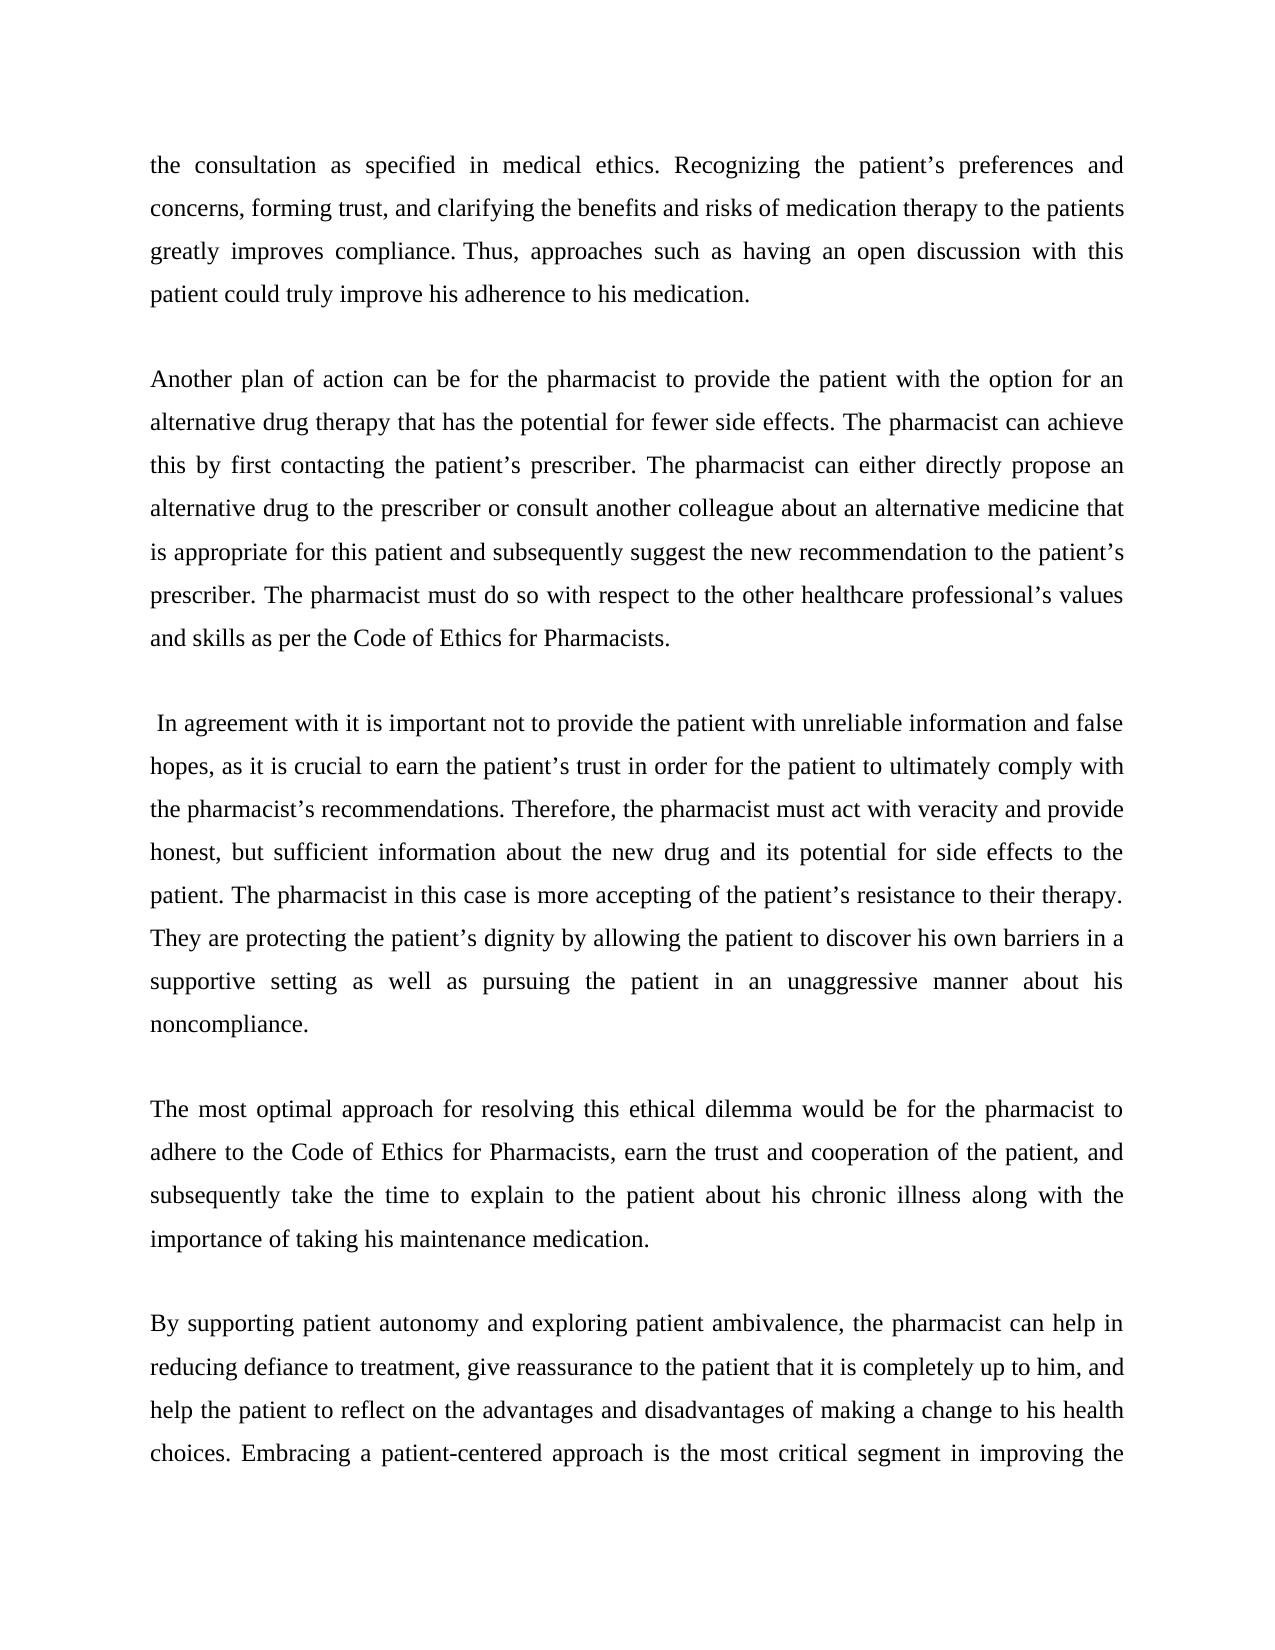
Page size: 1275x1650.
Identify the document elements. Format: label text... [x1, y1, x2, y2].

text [150, 1308, 1125, 1467]
text Another plan of action can be for the pharmacist to provide the patient with the option for an alternative drug therapy that has the potential for fewer side effects. The pharmacist can achieve this by first contacting the patient’s prescriber. The pharmacist can either directly propose an alternative drug to the prescriber or consult another colleague about an alternative medicine that is appropriate for this patient and subsequently suggest the new recommendation to the patient’s prescriber. The pharmacist must do so with respect to the other healthcare professional’s values and skills as per the Code of Ethics for Pharmacists. [150, 364, 1125, 652]
text In agreement with it is important not to provide the patient with unreliable information and false hopes, as it is crucial to earn the patient’s trust in order for the patient to ultimately comply with the pharmacist’s recommendations. Therefore, the pharmacist must act with veracity and provide honest, but sufficient information about the new drug and its potential for side effects to the patient. The pharmacist in this case is more accepting of the patient’s resistance to their therapy. They are protecting the patient’s dignity by allowing the patient to discover his own barriers in a supportive setting as well as pursuing the patient in an unaggressive manner about his noncompliance. [150, 708, 1125, 1038]
text The most optimal approach for resolving this ethical dilemma would be for the pharmacist to adhere to the Code of Ethics for Pharmacists, earn the trust and cooperation of the patient, and subsequently take the time to explain to the patient about his chronic illness along with the importance of taking his maintenance medication. [150, 1094, 1125, 1252]
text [150, 150, 1125, 308]
